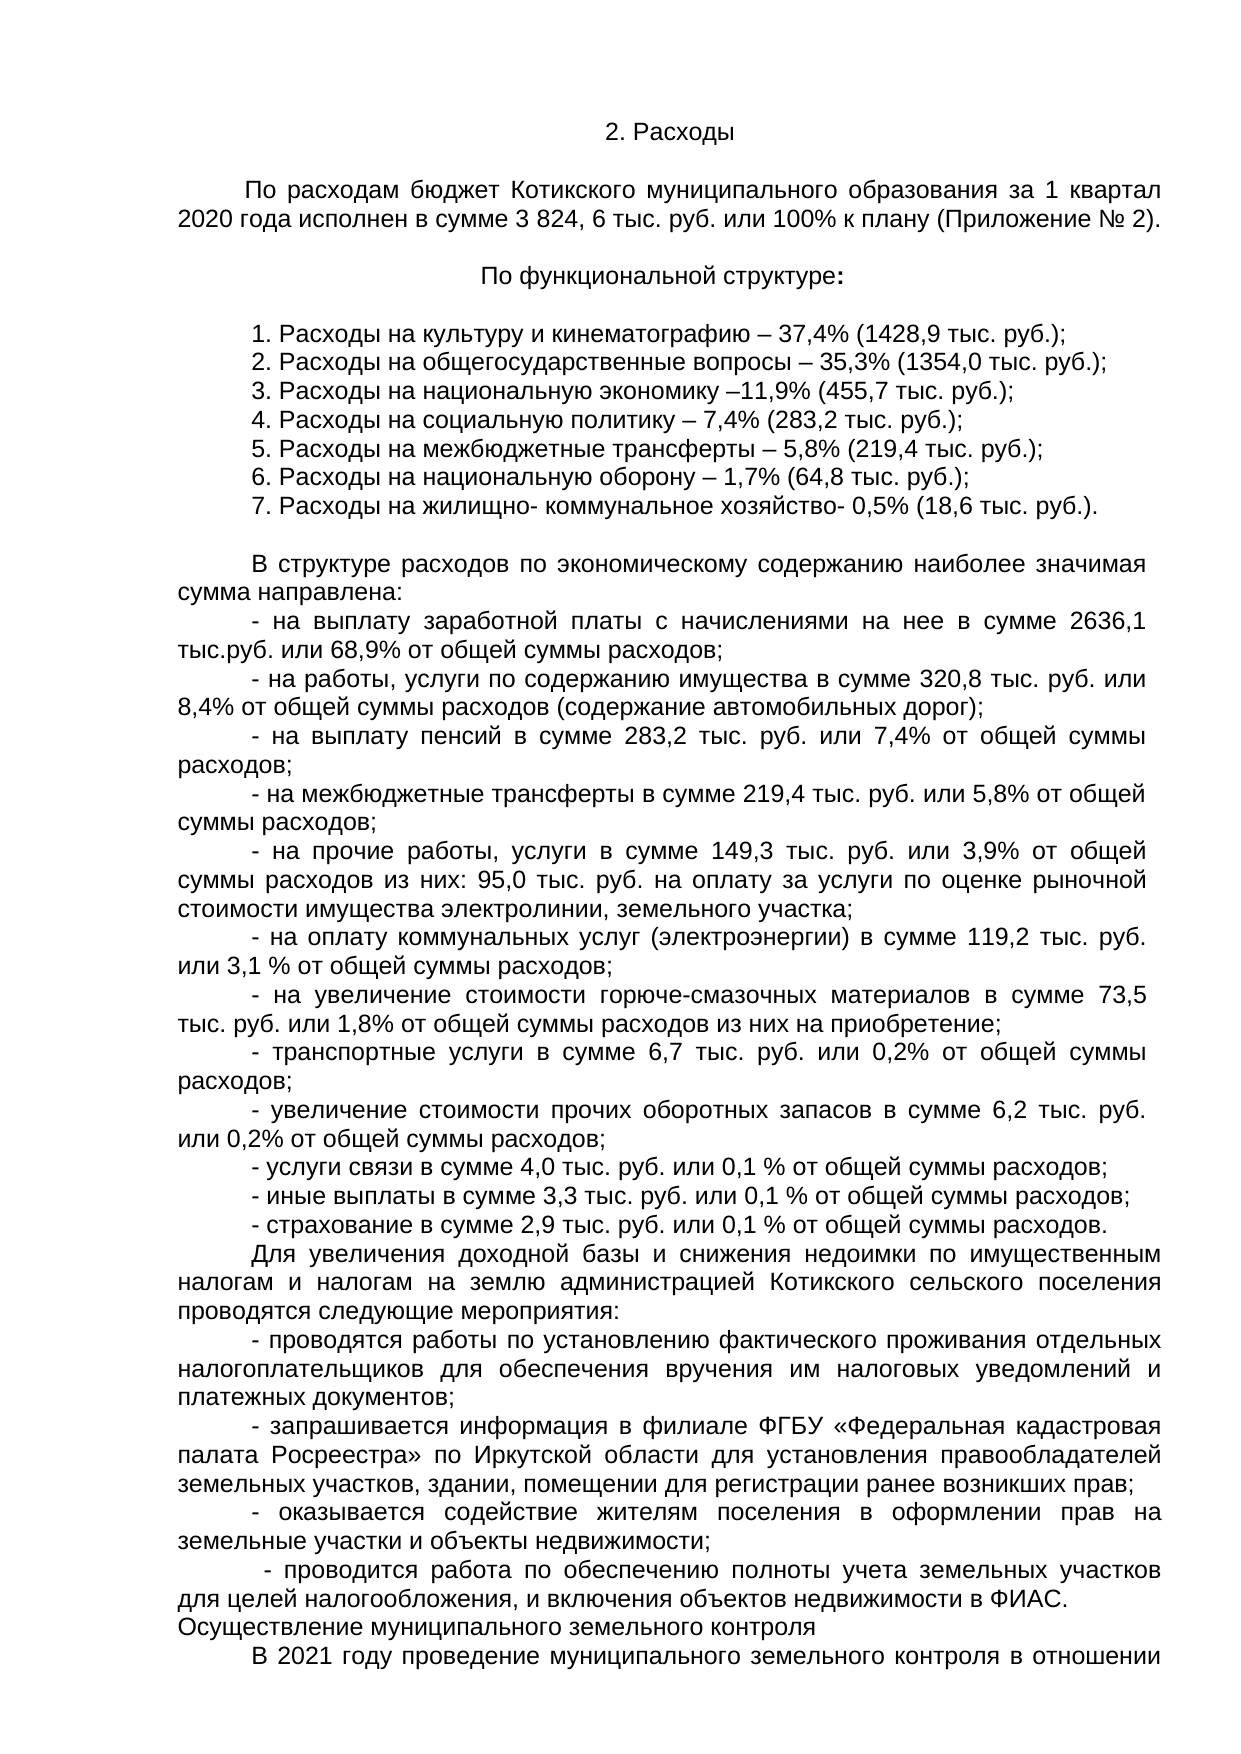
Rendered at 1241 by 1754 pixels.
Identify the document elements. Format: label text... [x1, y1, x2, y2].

text - транспортные услуги в сумме 6,7 тыс. руб. или 0,2% от общей суммы расходов; [177, 1037, 1148, 1095]
text 6. Расходы на национальную оборону – 1,7% (64,8 тыс. руб.); [177, 462, 1148, 491]
text - на прочие работы, услуги в сумме 149,3 тыс. руб. или 3,9% от общей суммы расходов из них: 95,0 тыс. руб. на оплату за услуги по оценке рыночной стоимости имущества электролинии, земельного участка; [177, 836, 1148, 922]
text - на выплату пенсий в сумме 283,2 тыс. руб. или 7,4% от общей суммы расходов; [177, 721, 1148, 779]
text - иные выплаты в сумме 3,3 тыс. руб. или 0,1 % от общей суммы расходов; [177, 1181, 1148, 1210]
text - запрашивается информация в филиале ФГБУ «Федеральная кадастровая палата Росреестра» по Иркутской области для установления правообладателей земельных участков, здании, помещении для регистрации ранее возникших прав; [177, 1411, 1162, 1497]
text - на оплату коммунальных услуг (электроэнергии) в сумме 119,2 тыс. руб. или 3,1 % от общей суммы расходов; [177, 922, 1148, 980]
text 2. Расходы [177, 117, 1162, 146]
text 4. Расходы на социальную политику – 7,4% (283,2 тыс. руб.); [177, 405, 1148, 434]
text - на межбюджетные трансферты в сумме 219,4 тыс. руб. или 5,8% от общей суммы расходов; [177, 779, 1148, 836]
text - увеличение стоимости прочих оборотных запасов в сумме 6,2 тыс. руб. или 0,2% от общей суммы расходов; [177, 1095, 1148, 1152]
text - проводятся работы по установлению фактического проживания отдельных налогоплательщиков для обеспечения вручения им налоговых уведомлений и платежных документов; [177, 1325, 1162, 1411]
text По расходам бюджет Котикского муниципального образования за 1 квартал 2020 года исполнен в сумме 3 824, 6 тыс. руб. или 100% к плану (Приложение № 2). [177, 175, 1162, 232]
text 1. Расходы на культуру и кинематографию – 37,4% (1428,9 тыс. руб.); [177, 319, 1148, 347]
text Осуществление муниципального земельного контроля [177, 1612, 1162, 1641]
text - страхование в сумме 2,9 тыс. руб. или 0,1 % от общей суммы расходов. [177, 1210, 1148, 1239]
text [177, 1641, 1162, 1670]
text Для увеличения доходной базы и снижения недоимки по имущественным налогам и налогам на землю администрацией Котикского сельского поселения проводятся следующие мероприятия: [177, 1239, 1162, 1325]
text - на увеличение стоимости горюче-смазочных материалов в сумме 73,5 тыс. руб. или 1,8% от общей суммы расходов из них на приобретение; [177, 980, 1148, 1037]
text - проводится работа по обеспечению полноты учета земельных участков для целей налогообложения, и включения объектов недвижимости в ФИАС. [177, 1555, 1162, 1612]
text - услуги связи в сумме 4,0 тыс. руб. или 0,1 % от общей суммы расходов; [177, 1152, 1148, 1181]
text По функциональной структуре: [177, 261, 1148, 290]
text 3. Расходы на национальную экономику –11,9% (455,7 тыс. руб.); [177, 376, 1148, 405]
text - оказывается содействие жителям поселения в оформлении прав на земельные участки и объекты недвижимости; [177, 1497, 1162, 1555]
text - на выплату заработной платы с начислениями на нее в сумме 2636,1 тыс.руб. или 68,9% от общей суммы расходов; [177, 606, 1148, 664]
text - на работы, услуги по содержанию имущества в сумме 320,8 тыс. руб. или 8,4% от общей суммы расходов (содержание автомобильных дорог); [177, 664, 1148, 721]
text В структуре расходов по экономическому содержанию наиболее значимая сумма направлена: [177, 549, 1148, 606]
text 2. Расходы на общегосударственные вопросы – 35,3% (1354,0 тыс. руб.); [177, 347, 1148, 376]
text 5. Расходы на межбюджетные трансферты – 5,8% (219,4 тыс. руб.); [177, 434, 1148, 462]
text 7. Расходы на жилищно- коммунальное хозяйство- 0,5% (18,6 тыс. руб.). [177, 491, 1148, 520]
